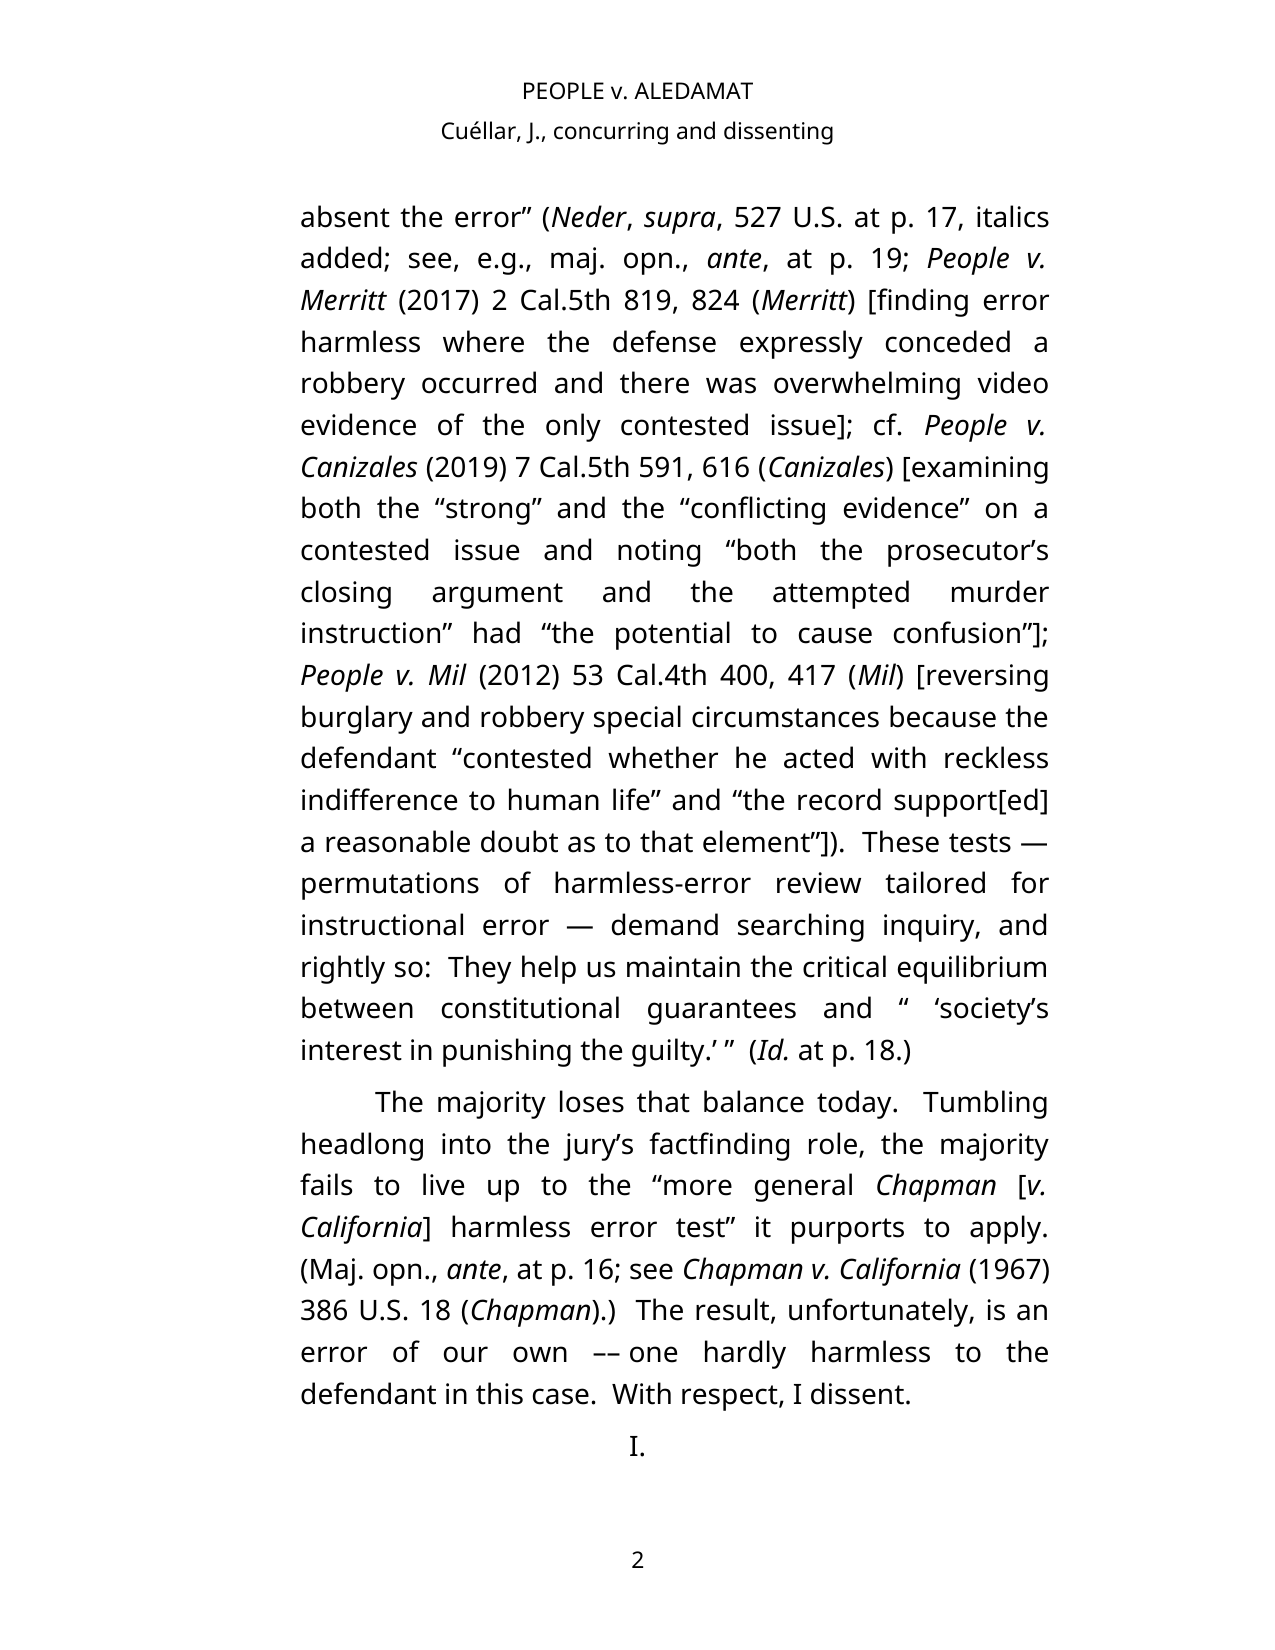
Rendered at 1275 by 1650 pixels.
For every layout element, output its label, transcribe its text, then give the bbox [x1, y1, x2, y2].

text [300, 194, 1050, 1069]
text I. [225, 1423, 1050, 1464]
text The majority loses that balance today. Tumbling headlong into the jury’s factfinding role, the majority fails to live up to the “more general Chapman [v. California] harmless error test” it purports to apply. (Maj. opn., ante, at p. 16; see Chapman v. California (1967) 386 U.S. 18 (Chapman).) The result, unfortunately, is an error of our own –– one hardly harmless to the defendant in this case. With respect, I dissent. [300, 1079, 1050, 1412]
